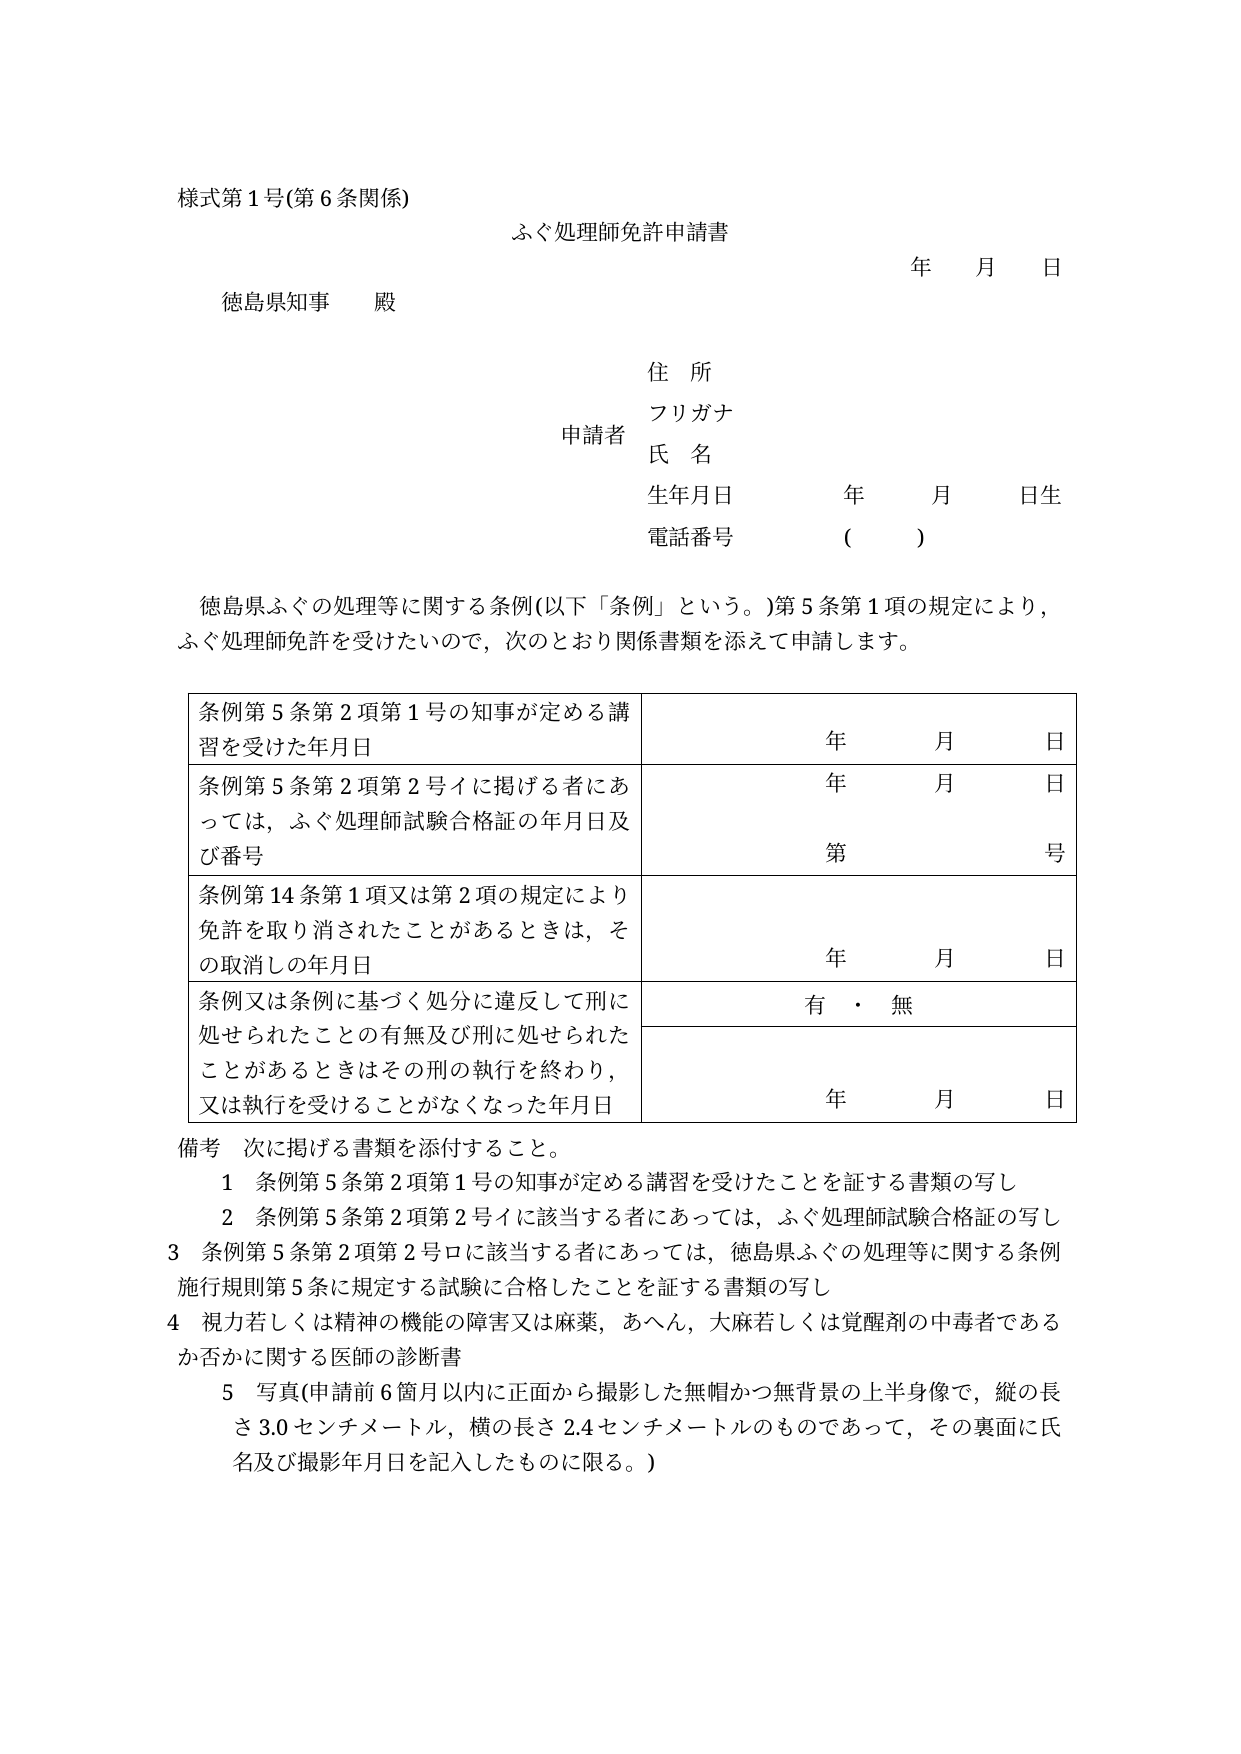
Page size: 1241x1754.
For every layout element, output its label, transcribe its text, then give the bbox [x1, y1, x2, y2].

text 1 条例第5条第2項第1号の知事が定める講習を受けたことを証する書類の写し [177, 1164, 1063, 1199]
table_header 年 月 日 [642, 694, 1076, 763]
text 徳島県知事 殿 [177, 284, 1063, 319]
table_cell 条例又は条例に基づく処分に違反して刑に処せられたことの有無及び刑に処せられたことがあるときはその刑の執行を終わり，又は執行を受けることがなくなった年月日 [189, 982, 641, 1122]
text 備考 次に掲げる書類を添付すること。 [177, 1129, 1063, 1164]
text 2 条例第5条第2項第2号イに該当する者にあっては，ふぐ処理師試験合格証の写し [177, 1199, 1063, 1234]
text 5 写真(申請前6箇月以内に正面から撮影した無帽かつ無背景の上半身像で，縦の長さ3.0センチメートル，横の長さ2.4センチメートルのものであって，その裏面に氏名及び撮影年月日を記入したものに限る。) [177, 1373, 1063, 1478]
text 3 条例第5条第2項第2号ロに該当する者にあっては，徳島県ふぐの処理等に関する条例施行規則第5条に規定する試験に合格したことを証する書類の写し [123, 1234, 1063, 1303]
table_cell 有 ・ 無 [642, 982, 1076, 1026]
text 様式第1号(第6条関係) [177, 179, 1063, 214]
text 徳島県ふぐの処理等に関する条例(以下「条例」という。)第5条第1項の規定により，ふぐ処理師免許を受けたいので，次のとおり関係書類を添えて申請します。 [177, 588, 1063, 658]
table_header 住所 フリガナ 氏名 生年月日 年 月 日生 電話番号 ( ) [636, 354, 1074, 553]
table_cell 条例第14条第1項又は第2項の規定により免許を取り消されたことがあるときは，その取消しの年月日 [189, 876, 641, 981]
table_cell 条例第5条第2項第2号イに掲げる者にあっては，ふぐ処理師試験合格証の年月日及び番号 [189, 765, 641, 875]
table_cell 年 月 日 第 号 [642, 765, 1076, 875]
text ふぐ処理師免許申請書 [177, 214, 1063, 249]
text 4 視力若しくは精神の機能の障害又は麻薬，あへん，大麻若しくは覚醒剤の中毒者であるか否かに関する医師の診断書 [123, 1303, 1063, 1373]
table_cell 年 月 日 [642, 876, 1076, 981]
table_cell 年 月 日 [642, 1027, 1076, 1122]
table_header 条例第5条第2項第1号の知事が定める講習を受けた年月日 [189, 694, 641, 763]
table_header 申請者 [188, 354, 636, 553]
text 年 月 日 [177, 249, 1063, 284]
